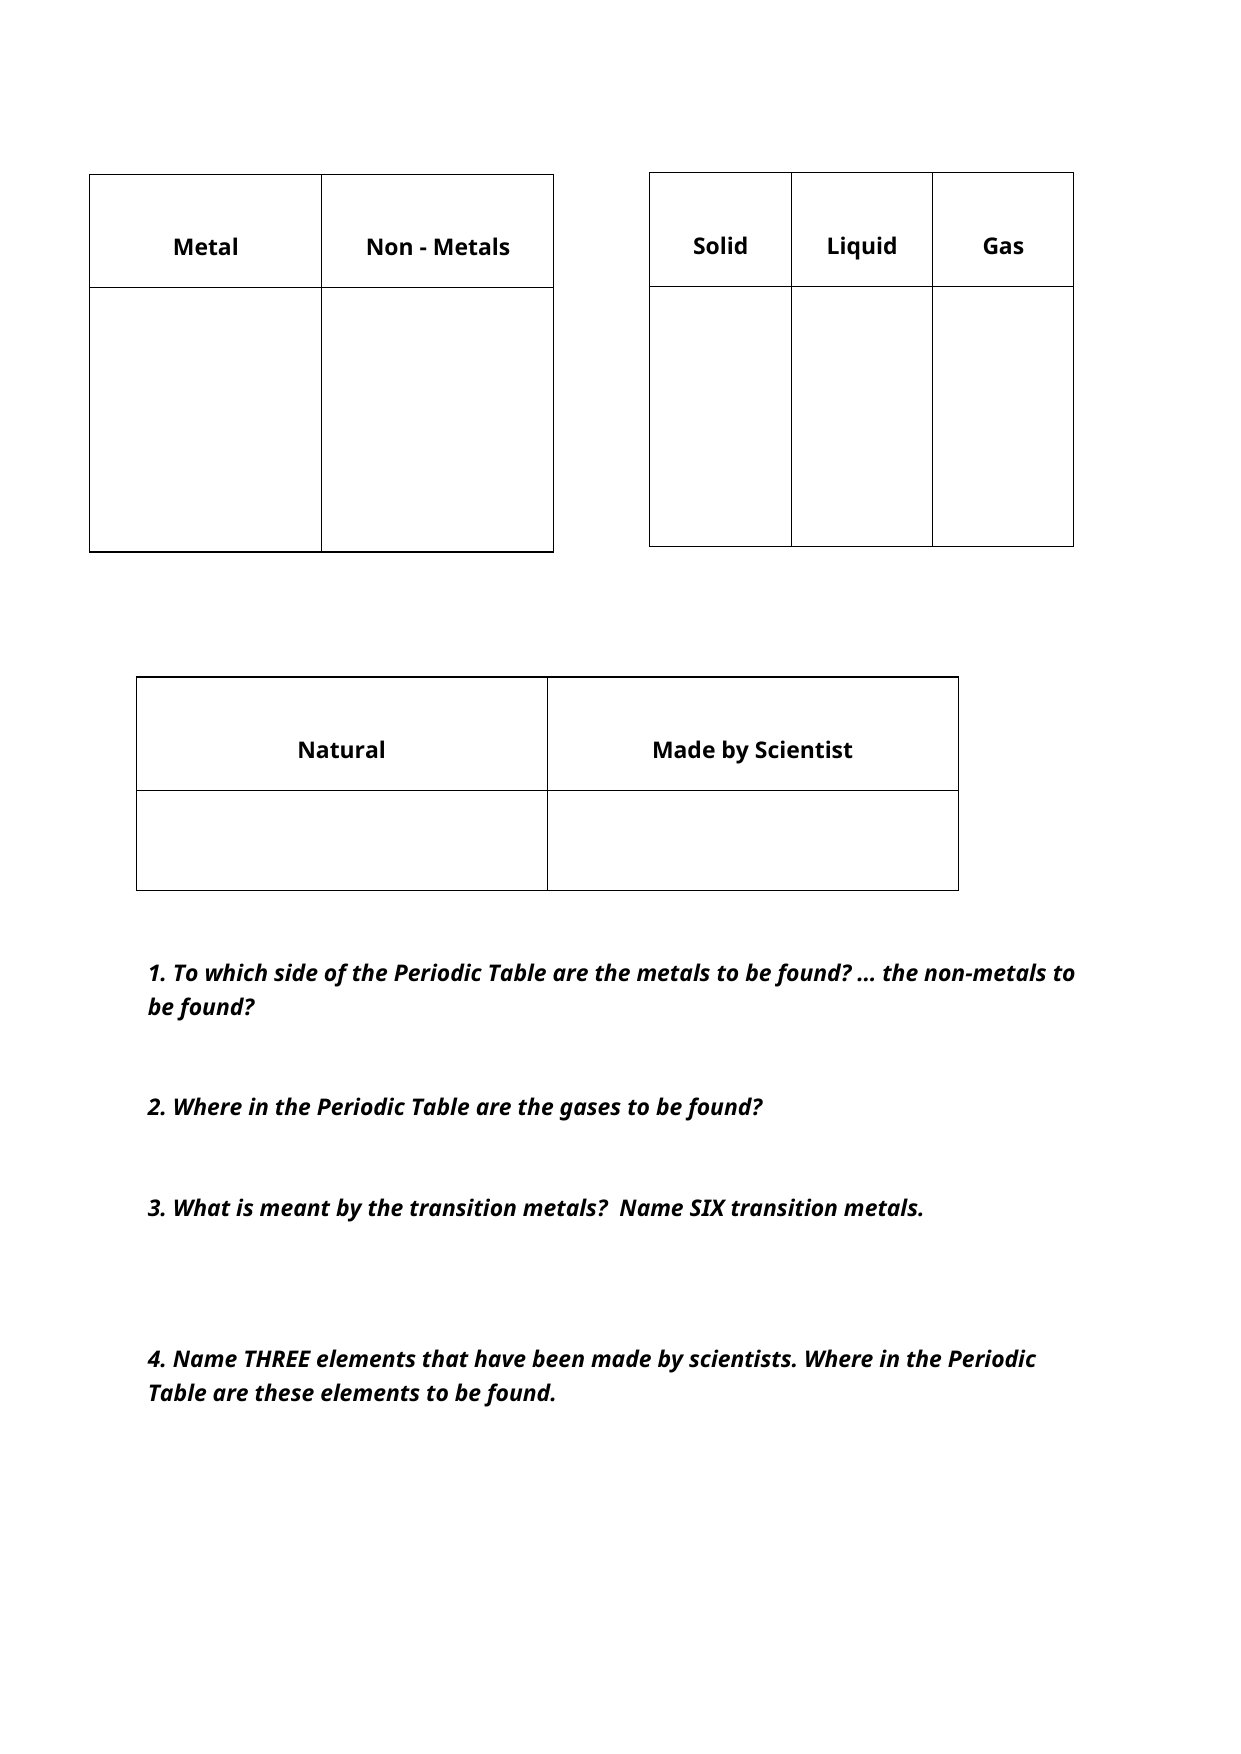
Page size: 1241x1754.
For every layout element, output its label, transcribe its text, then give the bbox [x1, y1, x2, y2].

table_cell [933, 287, 1073, 546]
table_header Solid [650, 173, 791, 286]
table_header Non - Metals [322, 175, 553, 287]
table_header Metal [90, 175, 321, 287]
table_cell [650, 287, 791, 546]
table_cell [322, 288, 553, 551]
table_header Gas [933, 173, 1073, 286]
table_cell [137, 791, 547, 890]
table_header Liquid [792, 173, 932, 286]
table_cell [792, 287, 932, 546]
text 2. Where in the Periodic Table are the gases to be found? [148, 1091, 1093, 1122]
text 3. What is meant by the transition metals? Name SIX transition metals. [148, 1192, 1093, 1223]
table_cell [548, 791, 958, 890]
table_header Natural [137, 678, 547, 790]
table_header Made by Scientist [548, 678, 958, 790]
text 1. To which side of the Periodic Table are the metals to be found? … the non-metals to be found? [148, 957, 1093, 1022]
table_cell [90, 288, 321, 551]
text 4. Name THREE elements that have been made by scientists. Where in the Periodic Table are these elements to be found. [148, 1343, 1093, 1408]
